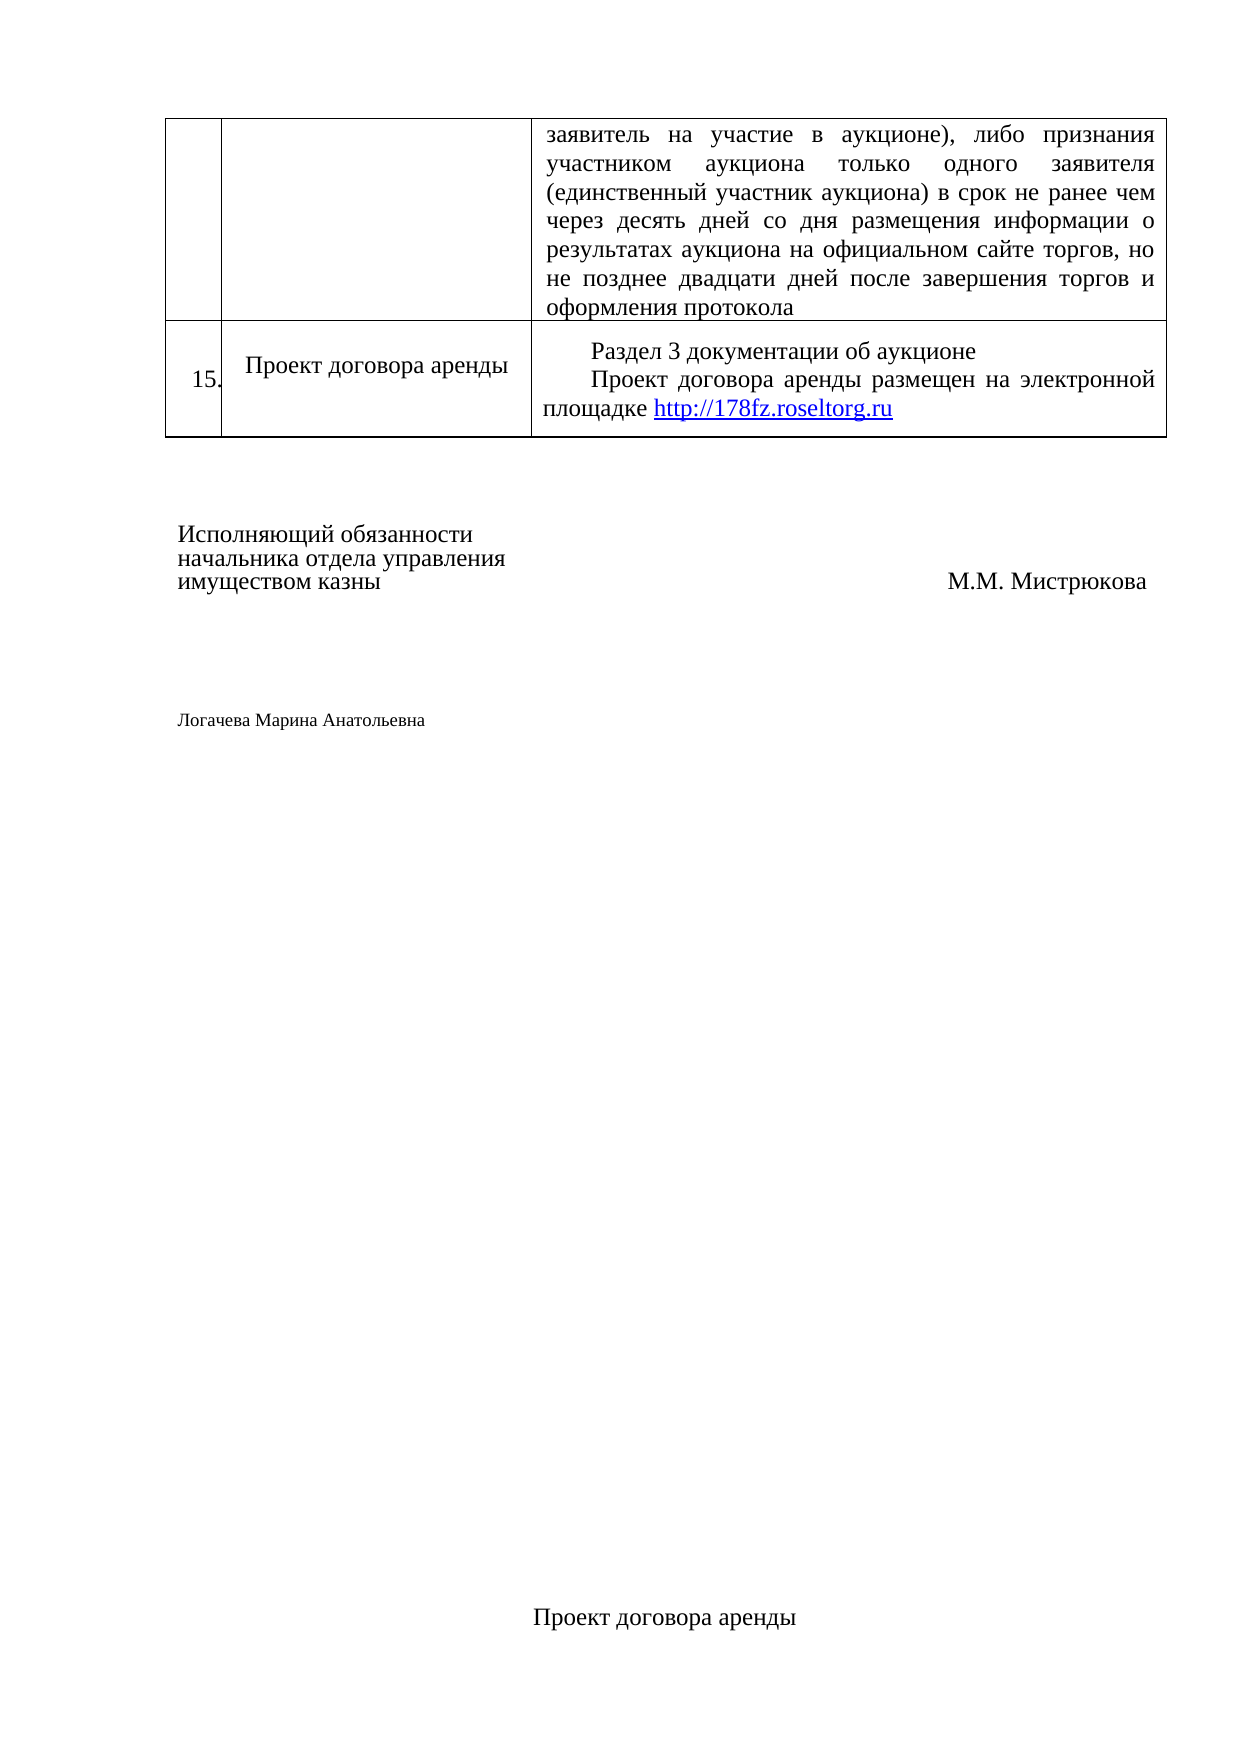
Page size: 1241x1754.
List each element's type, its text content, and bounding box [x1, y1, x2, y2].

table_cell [532, 119, 1166, 320]
table_cell [166, 119, 221, 320]
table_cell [222, 119, 531, 320]
text начальника отдела управления [177, 548, 1152, 571]
table_cell Проект договора аренды [222, 321, 531, 436]
table_cell [166, 321, 221, 436]
table_cell Раздел 3 документации об аукционе Проект договора аренды размещен на электронной площадке http://178fz.roseltorg.ru [532, 321, 1166, 436]
text Логачева Марина Анатольевна [177, 709, 1152, 730]
text Проект договора аренды [177, 1602, 1152, 1631]
text имуществом казны М.М. Мистрюкова [177, 571, 1152, 594]
text Исполняющий обязанности [177, 519, 1152, 548]
